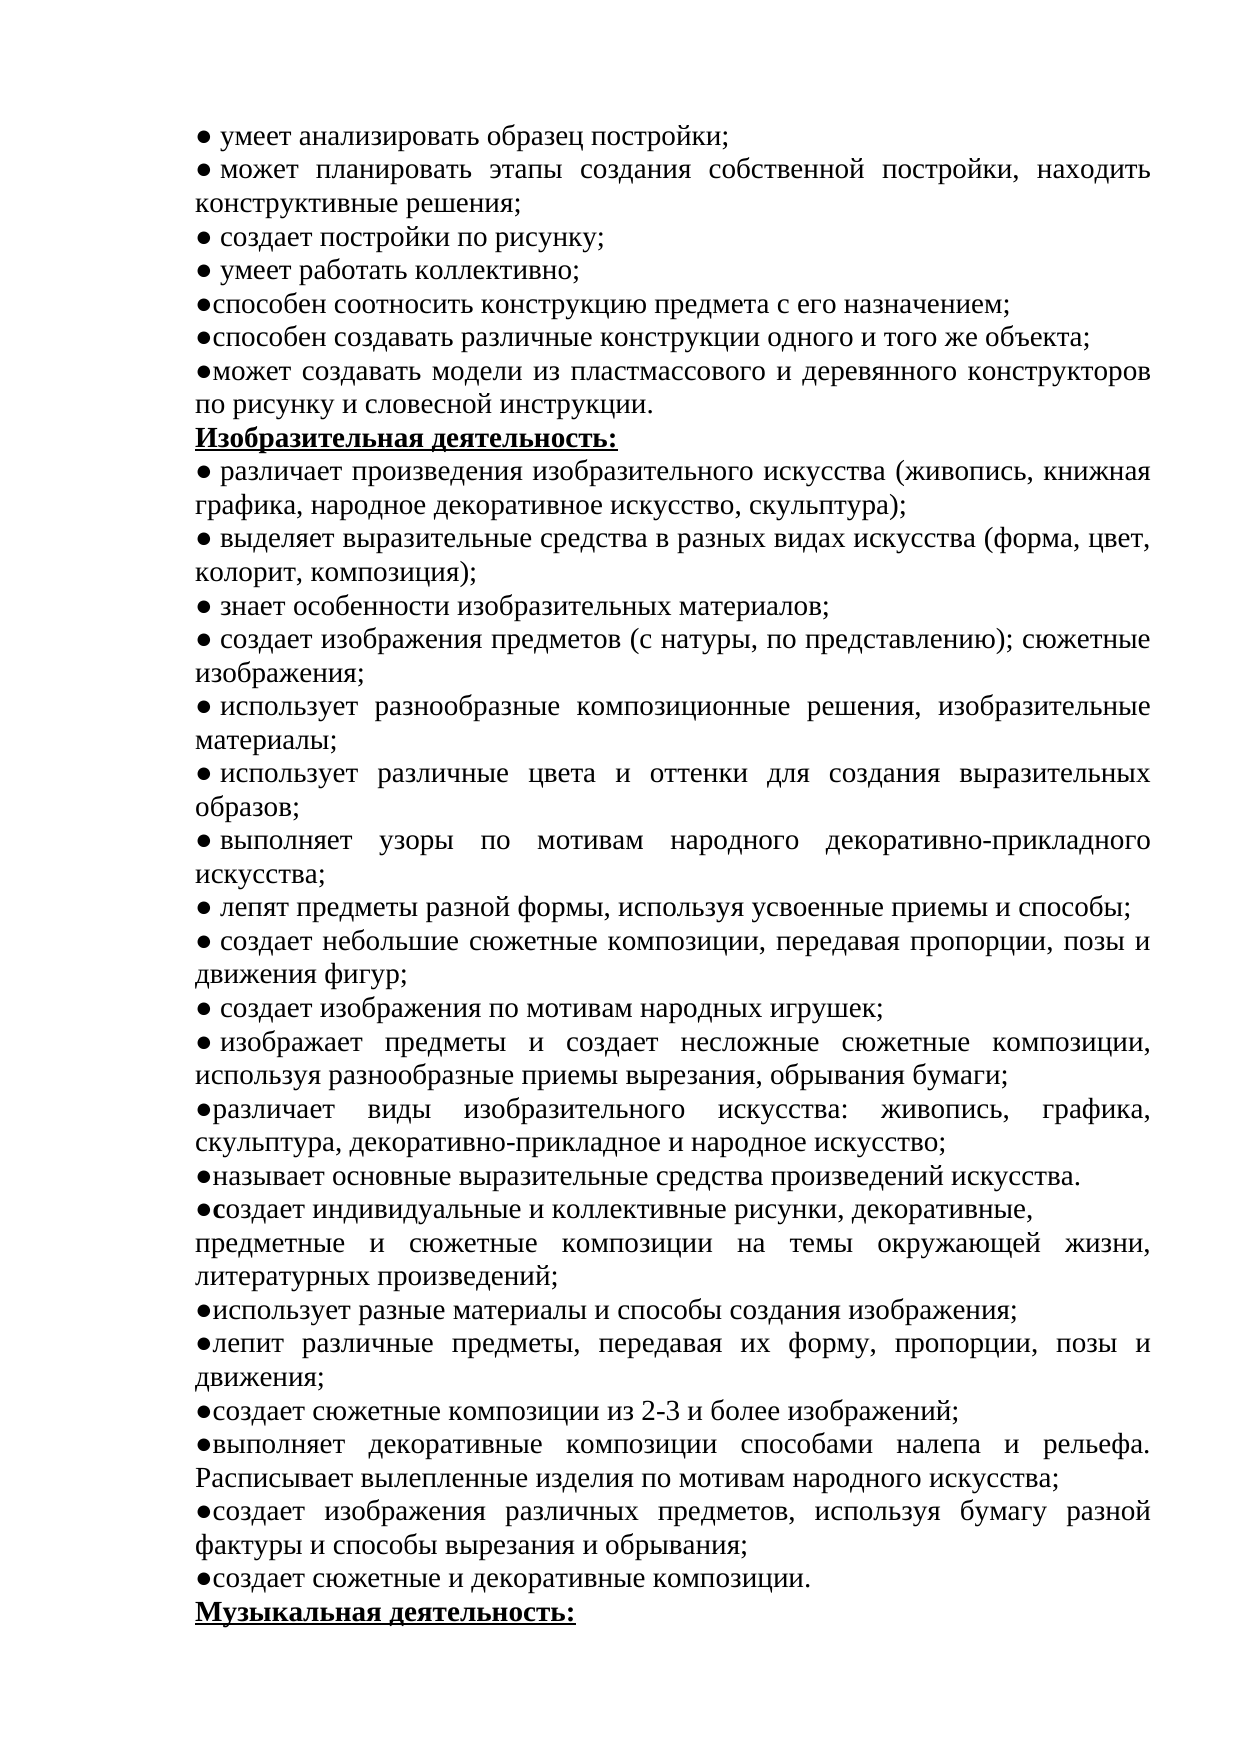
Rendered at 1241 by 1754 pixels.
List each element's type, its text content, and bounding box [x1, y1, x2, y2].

text ● различает произведения изобразительного искусства (живопись, книжная графика, народное декоративное искусство, скульптура); [195, 453, 1152, 521]
text ● выделяет выразительные средства в разных видах искусства (форма, цвет, колорит, композиция); [195, 521, 1152, 588]
text ● умеет анализировать образец постройки; [195, 118, 1152, 152]
text ●способен создавать различные конструкции одного и того же объекта; [195, 319, 1152, 353]
text Музыкальная деятельность: [195, 1594, 1152, 1627]
text ● создает постройки по рисунку; [195, 219, 1152, 252]
text ● умеет работать коллективно; [195, 252, 1152, 286]
text Изобразительная деятельность: [195, 420, 1152, 453]
text ●лепит различные предметы, передавая их форму, пропорции, позы и движения; [195, 1326, 1152, 1393]
text ● использует разнообразные композиционные решения, изобразительные материалы; [195, 688, 1152, 755]
text ● создает изображения предметов (с натуры, по представлению); сюжетные изображения; [195, 621, 1152, 688]
text ● использует различные цвета и оттенки для создания выразительных образов; [195, 755, 1152, 822]
text ● знает особенности изобразительных материалов; [195, 588, 1152, 621]
text ●использует разные материалы и способы создания изображения; [195, 1292, 1152, 1326]
text ●может создавать модели из пластмассового и деревянного конструкторов по рисунку и словесной инструкции. [195, 353, 1152, 420]
text ●называет основные выразительные средства произведений искусства. [195, 1158, 1152, 1191]
text ● может планировать этапы создания собственной постройки, находить конструктивные решения; [195, 152, 1152, 219]
text ● создает изображения по мотивам народных игрушек; [195, 990, 1152, 1024]
text ●создает индивидуальные и коллективные рисунки, декоративные, [195, 1191, 1152, 1225]
text ● выполняет узоры по мотивам народного декоративно-прикладного искусства; [195, 822, 1152, 889]
text ●выполняет декоративные композиции способами налепа и рельефа. Расписывает вылепленные изделия по мотивам народного искусства; [195, 1426, 1152, 1493]
text ●способен соотносить конструкцию предмета с его назначением; [195, 286, 1152, 319]
text ●создает изображения различных предметов, используя бумагу разной фактуры и способы вырезания и обрывания; [195, 1493, 1152, 1560]
text ● лепят предметы разной формы, используя усвоенные приемы и способы; [195, 889, 1152, 923]
text ● изображает предметы и создает несложные сюжетные композиции, используя разнообразные приемы вырезания, обрывания бумаги; [195, 1024, 1152, 1091]
text ●различает виды изобразительного искусства: живопись, графика, скульптура, декоративно-прикладное и народное искусство; [195, 1091, 1152, 1158]
text ●создает сюжетные и декоративные композиции. [195, 1560, 1152, 1594]
text предметные и сюжетные композиции на темы окружающей жизни, литературных произведений; [195, 1225, 1152, 1292]
text ● создает небольшие сюжетные композиции, передавая пропорции, позы и движения фигур; [195, 923, 1152, 990]
text ●создает сюжетные композиции из 2-3 и более изображений; [195, 1393, 1152, 1426]
